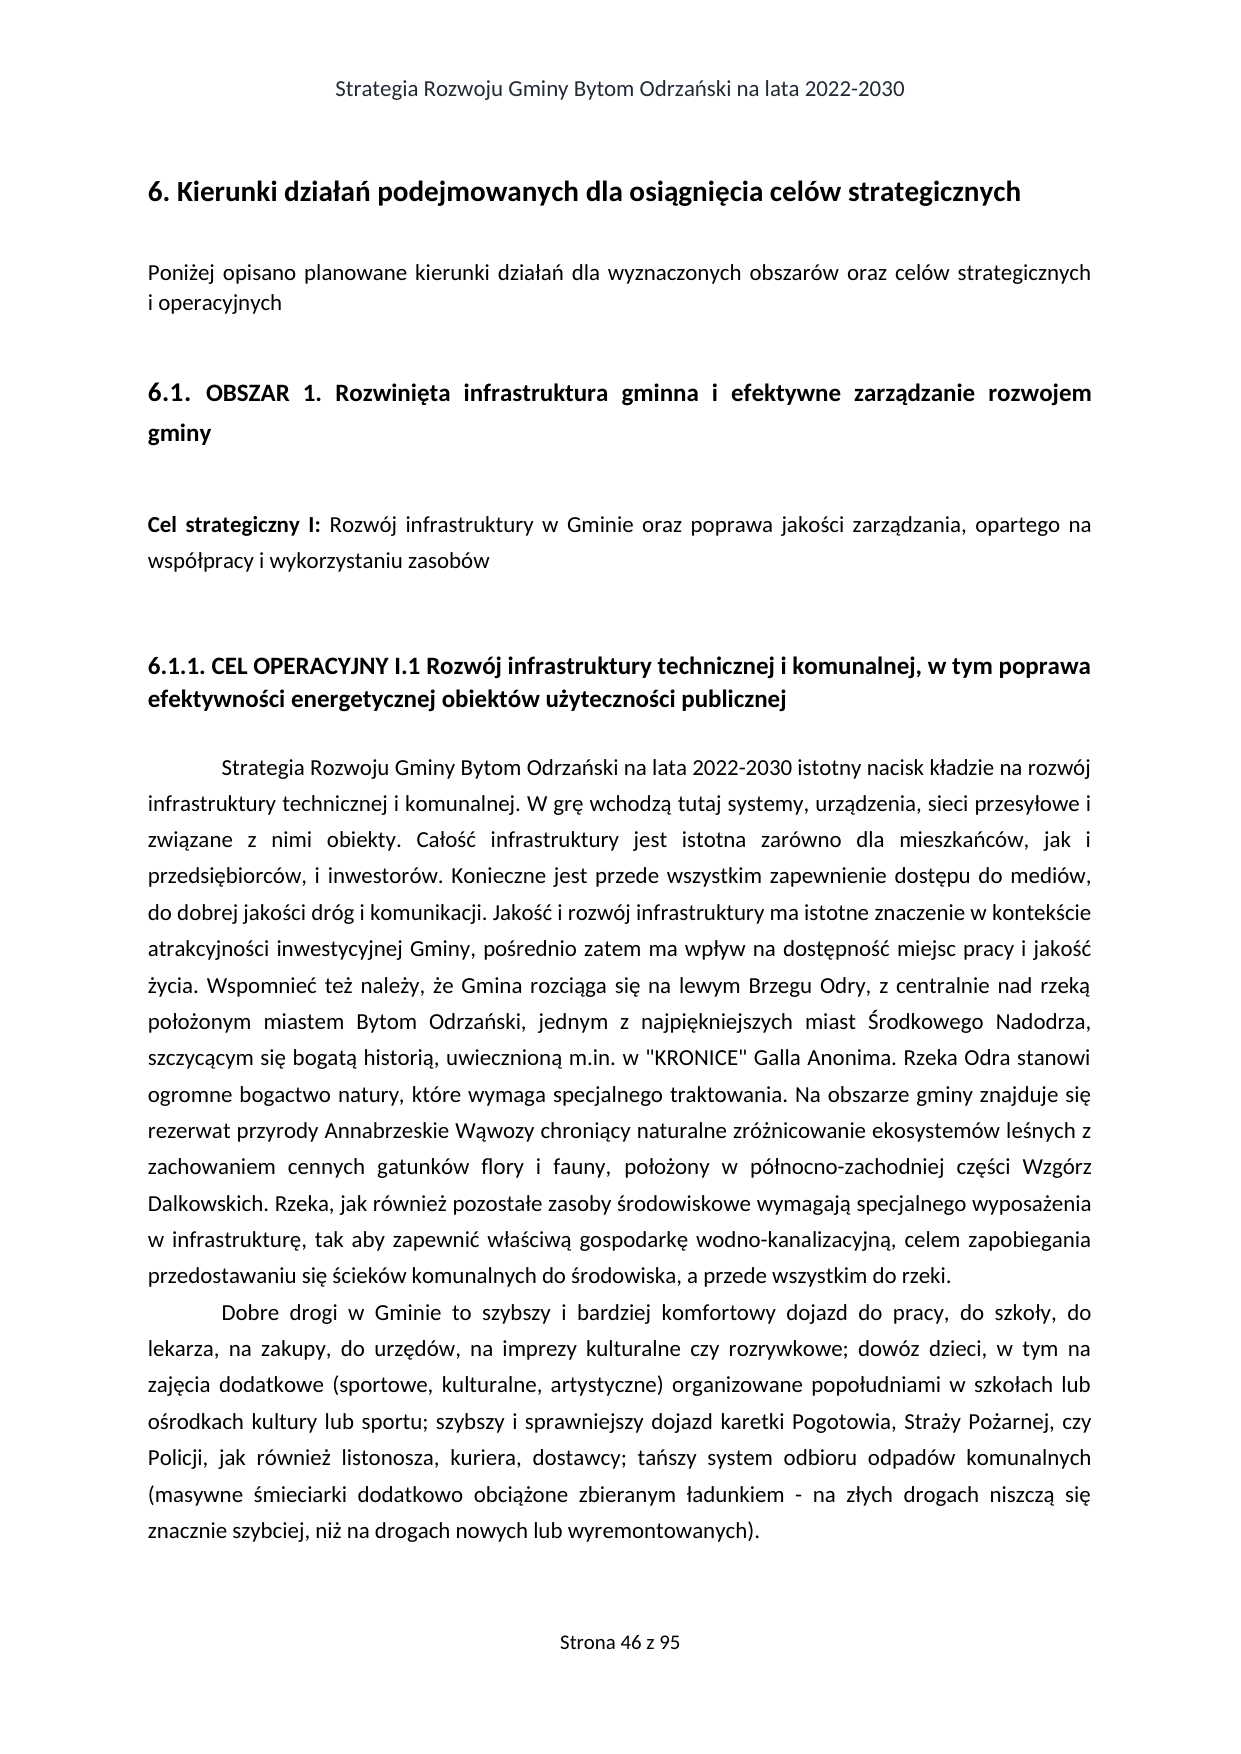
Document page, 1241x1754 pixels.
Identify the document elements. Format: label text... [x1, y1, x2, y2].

text Poniżej opisano planowane kierunki działań dla wyznaczonych obszarów oraz celów strategicznych i operacyjnych [148, 258, 1093, 316]
subtitle 6.1.1. CEL OPERACYJNY I.1 Rozwój infrastruktury technicznej i komunalnej, w tym poprawa efektywności energetycznej obiektów użyteczności publicznej [148, 650, 1093, 714]
subtitle 6. Kierunki działań podejmowanych dla osiągnięcia celów strategicznych [148, 173, 1093, 208]
text Strategia Rozwoju Gminy Bytom Odrzański na lata 2022-2030 istotny nacisk kładzie na rozwój infrastruktury technicznej i komunalnej. W grę wchodzą tutaj systemy, urządzenia, sieci przesyłowe i związane z nimi obiekty. Całość infrastruktury jest istotna zarówno dla mieszkańców, jak i przedsiębiorców, i inwestorów. Konieczne jest przede wszystkim zapewnienie dostępu do mediów, do dobrej jakości dróg i komunikacji. Jakość i rozwój infrastruktury ma istotne znaczenie w kontekście atrakcyjności inwestycyjnej Gminy, pośrednio zatem ma wpływ na dostępność miejsc pracy i jakość życia. Wspomnieć też należy, że Gmina rozciąga się na lewym Brzegu Odry, z centralnie nad rzeką położonym miastem Bytom Odrzański, jednym z najpiękniejszych miast Środkowego Nadodrza, szczycącym się bogatą historią, uwiecznioną m.in. w "KRONICE" Galla Anonima. Rzeka Odra stanowi ogromne bogactwo natury, które wymaga specjalnego traktowania. Na obszarze gminy znajduje się rezerwat przyrody Annabrzeskie Wąwozy chroniący naturalne zróżnicowanie ekosystemów leśnych z zachowaniem cennych gatunków flory i fauny, położony w północno-zachodniej części Wzgórz Dalkowskich. Rzeka, jak również pozostałe zasoby środowiskowe wymagają specjalnego wyposażenia w infrastrukturę, tak aby zapewnić właściwą gospodarkę wodno-kanalizacyjną, celem zapobiegania przedostawaniu się ścieków komunalnych do środowiska, a przede wszystkim do rzeki. [148, 753, 1093, 1289]
text 6.1. OBSZAR 1. Rozwinięta infrastruktura gminna i efektywne zarządzanie rozwojem gminy [148, 376, 1093, 448]
text Dobre drogi w Gminie to szybszy i bardziej komfortowy dojazd do pracy, do szkoły, do lekarza, na zakupy, do urzędów, na imprezy kulturalne czy rozrywkowe; dowóz dzieci, w tym na zajęcia dodatkowe (sportowe, kulturalne, artystyczne) organizowane popołudniami w szkołach lub ośrodkach kultury lub sportu; szybszy i sprawniejszy dojazd karetki Pogotowia, Straży Pożarnej, czy Policji, jak również listonosza, kuriera, dostawcy; tańszy system odbioru odpadów komunalnych (masywne śmieciarki dodatkowo obciążone zbieranym ładunkiem - na złych drogach niszczą się znacznie szybciej, niż na drogach nowych lub wyremontowanych). [148, 1298, 1093, 1544]
text Cel strategiczny I: Rozwój infrastruktury w Gminie oraz poprawa jakości zarządzania, opartego na współpracy i wykorzystaniu zasobów [148, 510, 1093, 574]
